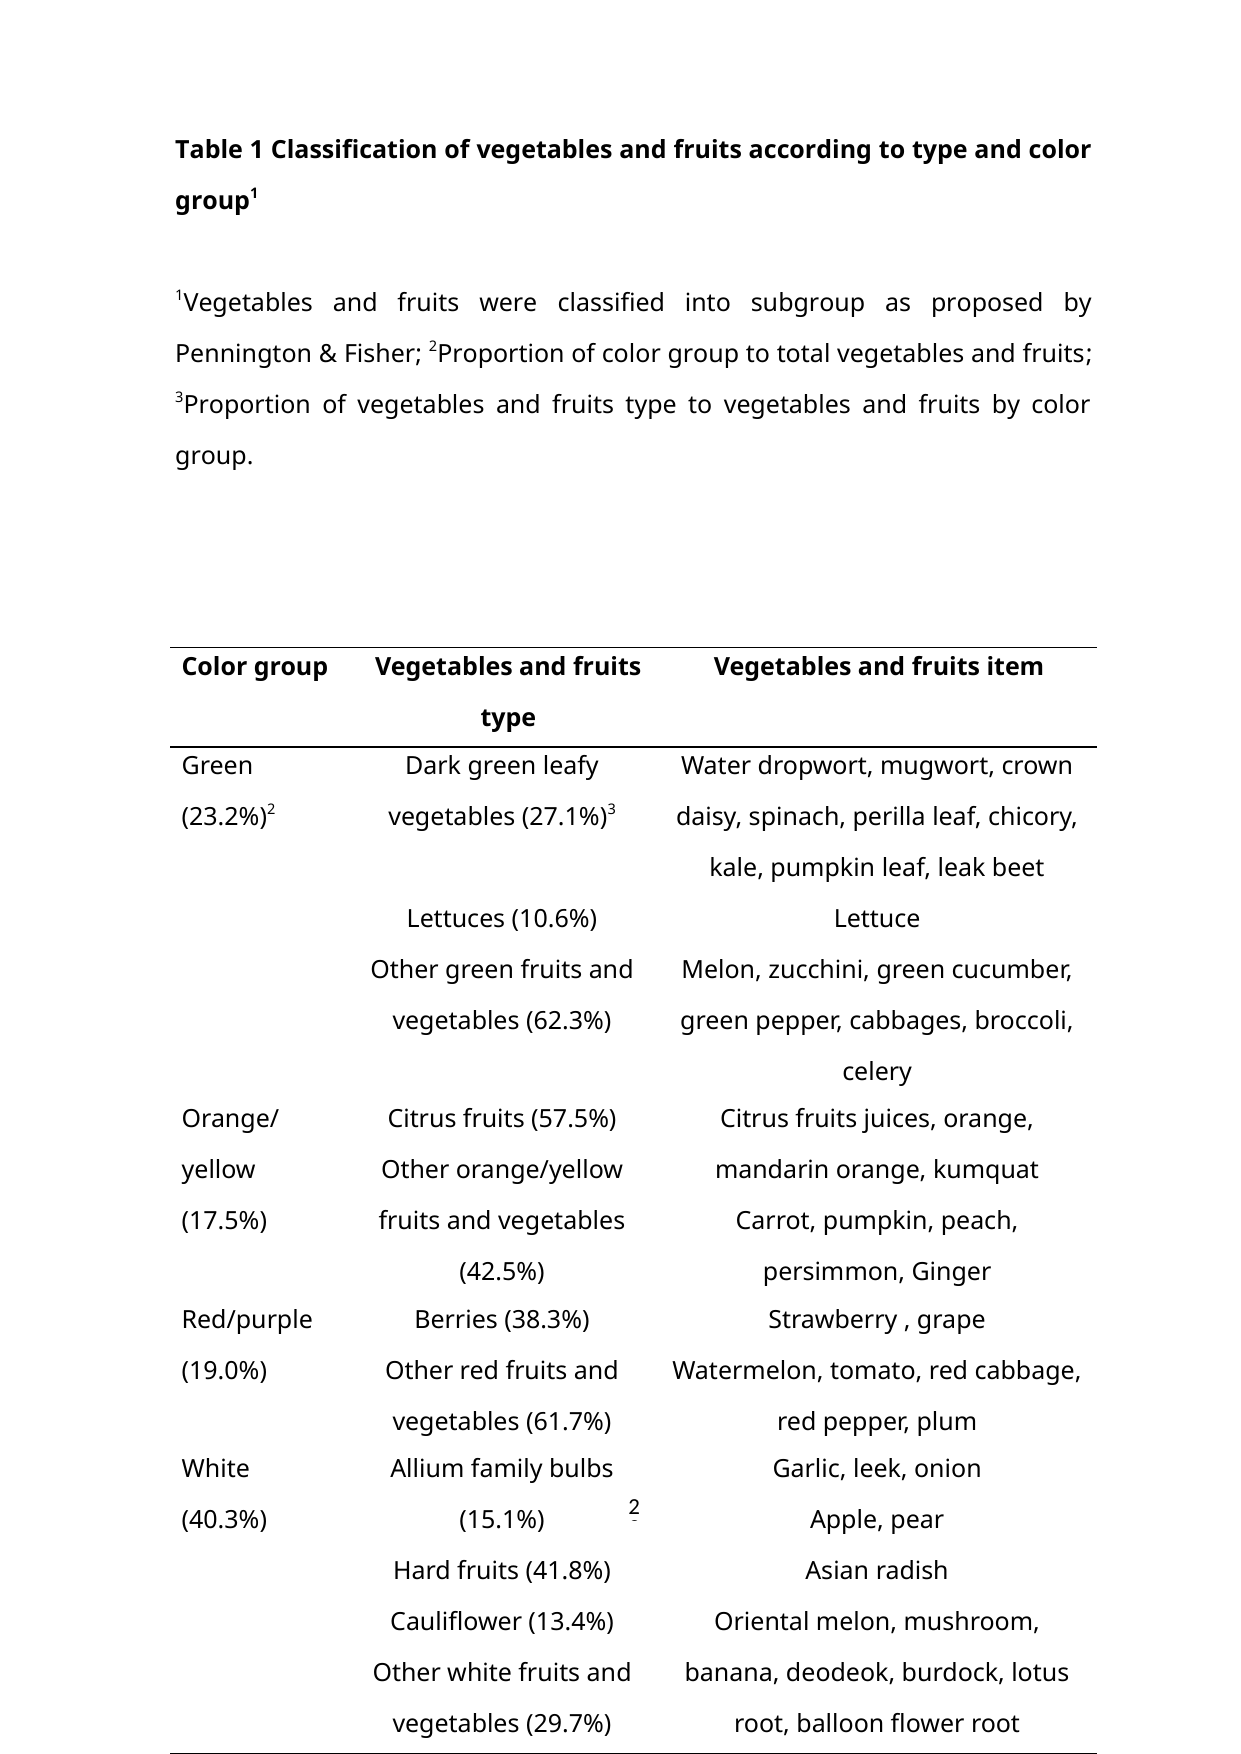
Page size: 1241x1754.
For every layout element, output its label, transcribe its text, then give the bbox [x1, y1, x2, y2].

table_cell Citrus fruits (57.5%) Other orange/yellow fruits and vegetables (42.5%) [347, 1101, 657, 1301]
text 1Vegetables and fruits were classified into subgroup as proposed by Pennington & Fisher; 2Proportion of color group to total vegetables and fruits; 3Proportion of vegetables and fruits type to vegetables and fruits by color group. [175, 284, 1092, 472]
table_cell Strawberry , grape Watermelon, tomato, red cabbage, red pepper, plum [657, 1301, 1097, 1451]
subtitle Table 1 Classification of vegetables and fruits according to type and color group1 [175, 131, 1092, 216]
table_cell Orange/yellow (17.5%) [170, 1101, 347, 1301]
table_cell Citrus fruits juices, orange, mandarin orange, kumquat Carrot, pumpkin, peach, persimmon, Ginger [657, 1101, 1097, 1301]
table_header Color group [170, 648, 355, 746]
table_header Vegetables and fruits type [355, 648, 661, 746]
table_cell Dark green leafy vegetables (27.1%)3 Lettuces (10.6%) Other green fruits and vegetables (62.3%) [347, 748, 657, 1101]
table_header Vegetables and fruits item [661, 648, 1097, 746]
table_cell White (40.3%) [170, 1451, 347, 1753]
table_cell Red/purple (19.0%) [170, 1301, 347, 1451]
table_cell Allium family bulbs (15.1%) Hard fruits (41.8%) Cauliflower (13.4%) Other white fruits and vegetables (29.7%) [347, 1451, 657, 1753]
table_cell Water dropwort, mugwort, crown daisy, spinach, perilla leaf, chicory, kale, pumpkin leaf, leak beet Lettuce Melon, zucchini, green cucumber, green pepper, cabbages, broccoli, celery [657, 748, 1097, 1101]
table_cell Berries (38.3%) Other red fruits and vegetables (61.7%) [347, 1301, 657, 1451]
table_cell Garlic, leek, onion Apple, pear Asian radish Oriental melon, mushroom, banana, deodeok, burdock, lotus root, balloon flower root [657, 1451, 1097, 1753]
table_cell Green (23.2%)2 [170, 748, 347, 1101]
